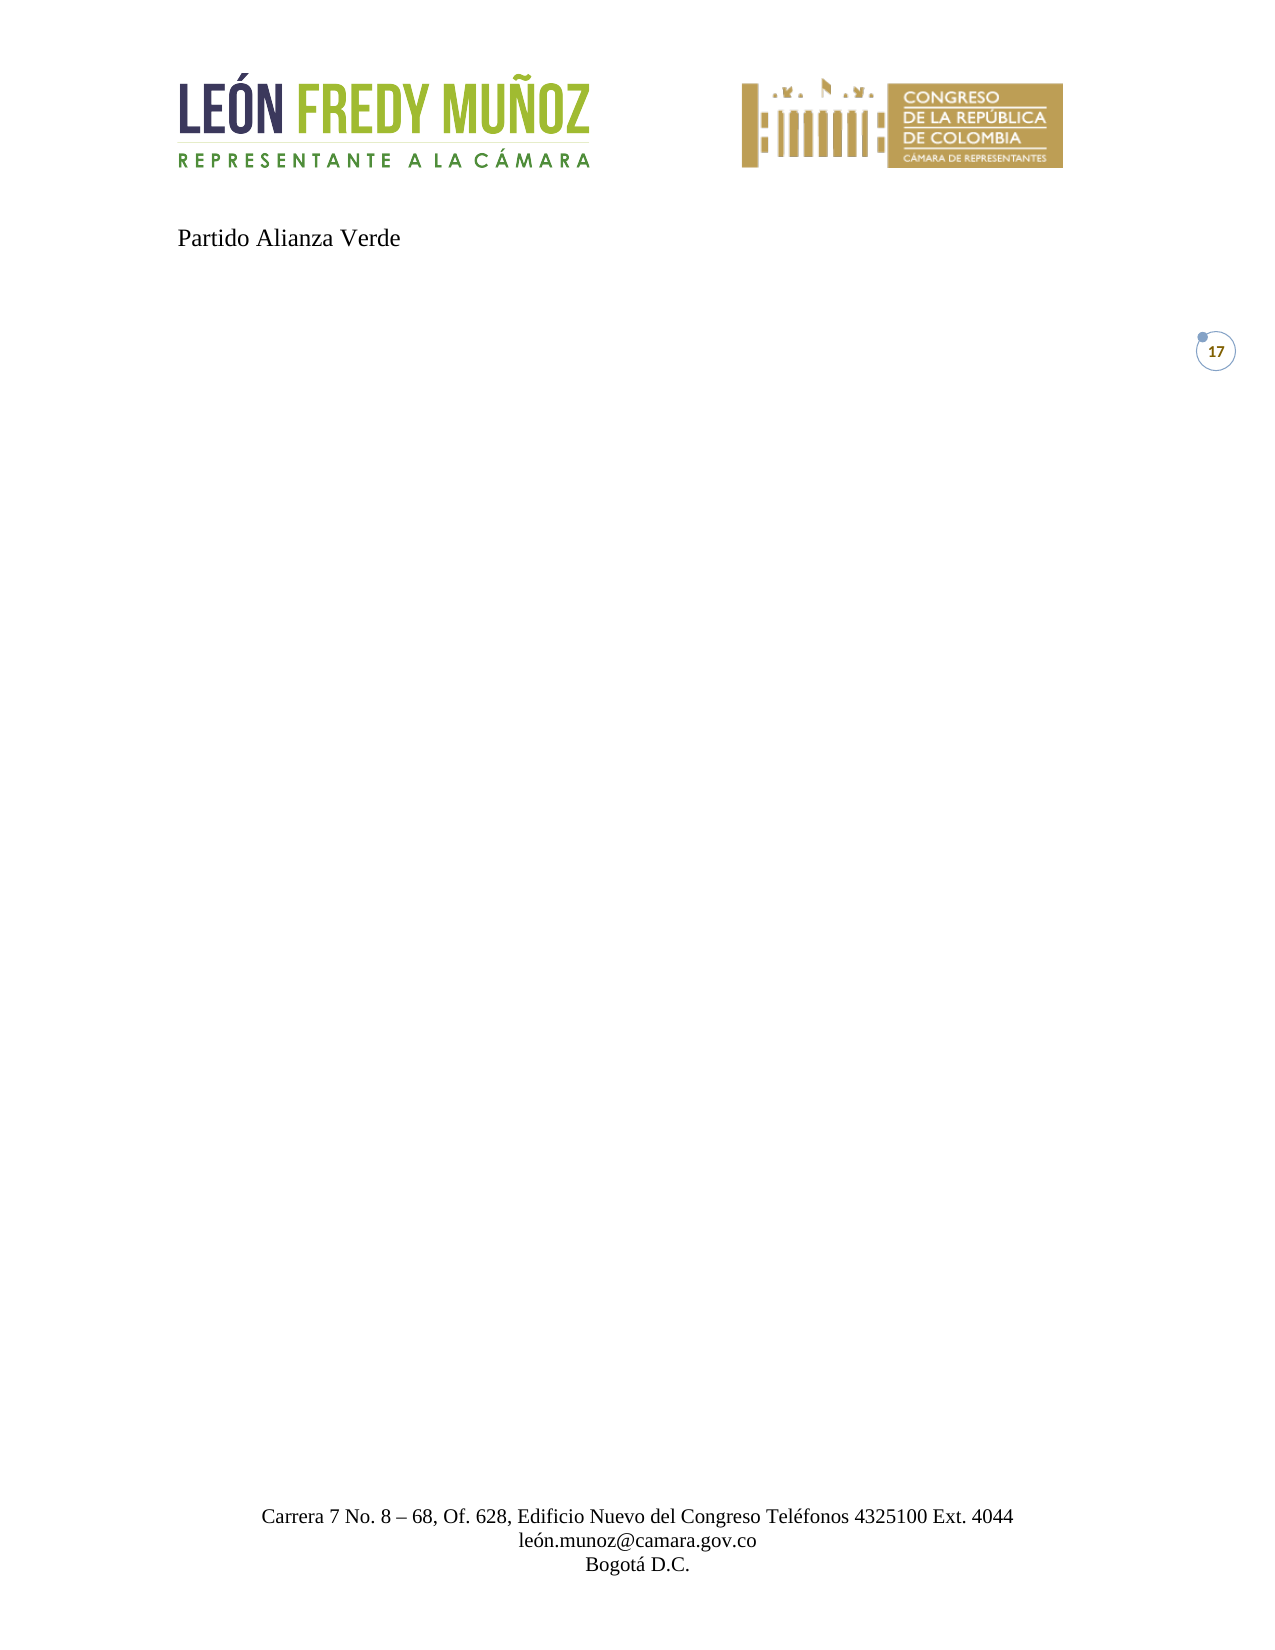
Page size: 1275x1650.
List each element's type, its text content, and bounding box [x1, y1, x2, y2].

text Partido Alianza Verde [177, 223, 1098, 252]
picture [177, 73, 590, 168]
picture [741, 78, 1063, 168]
